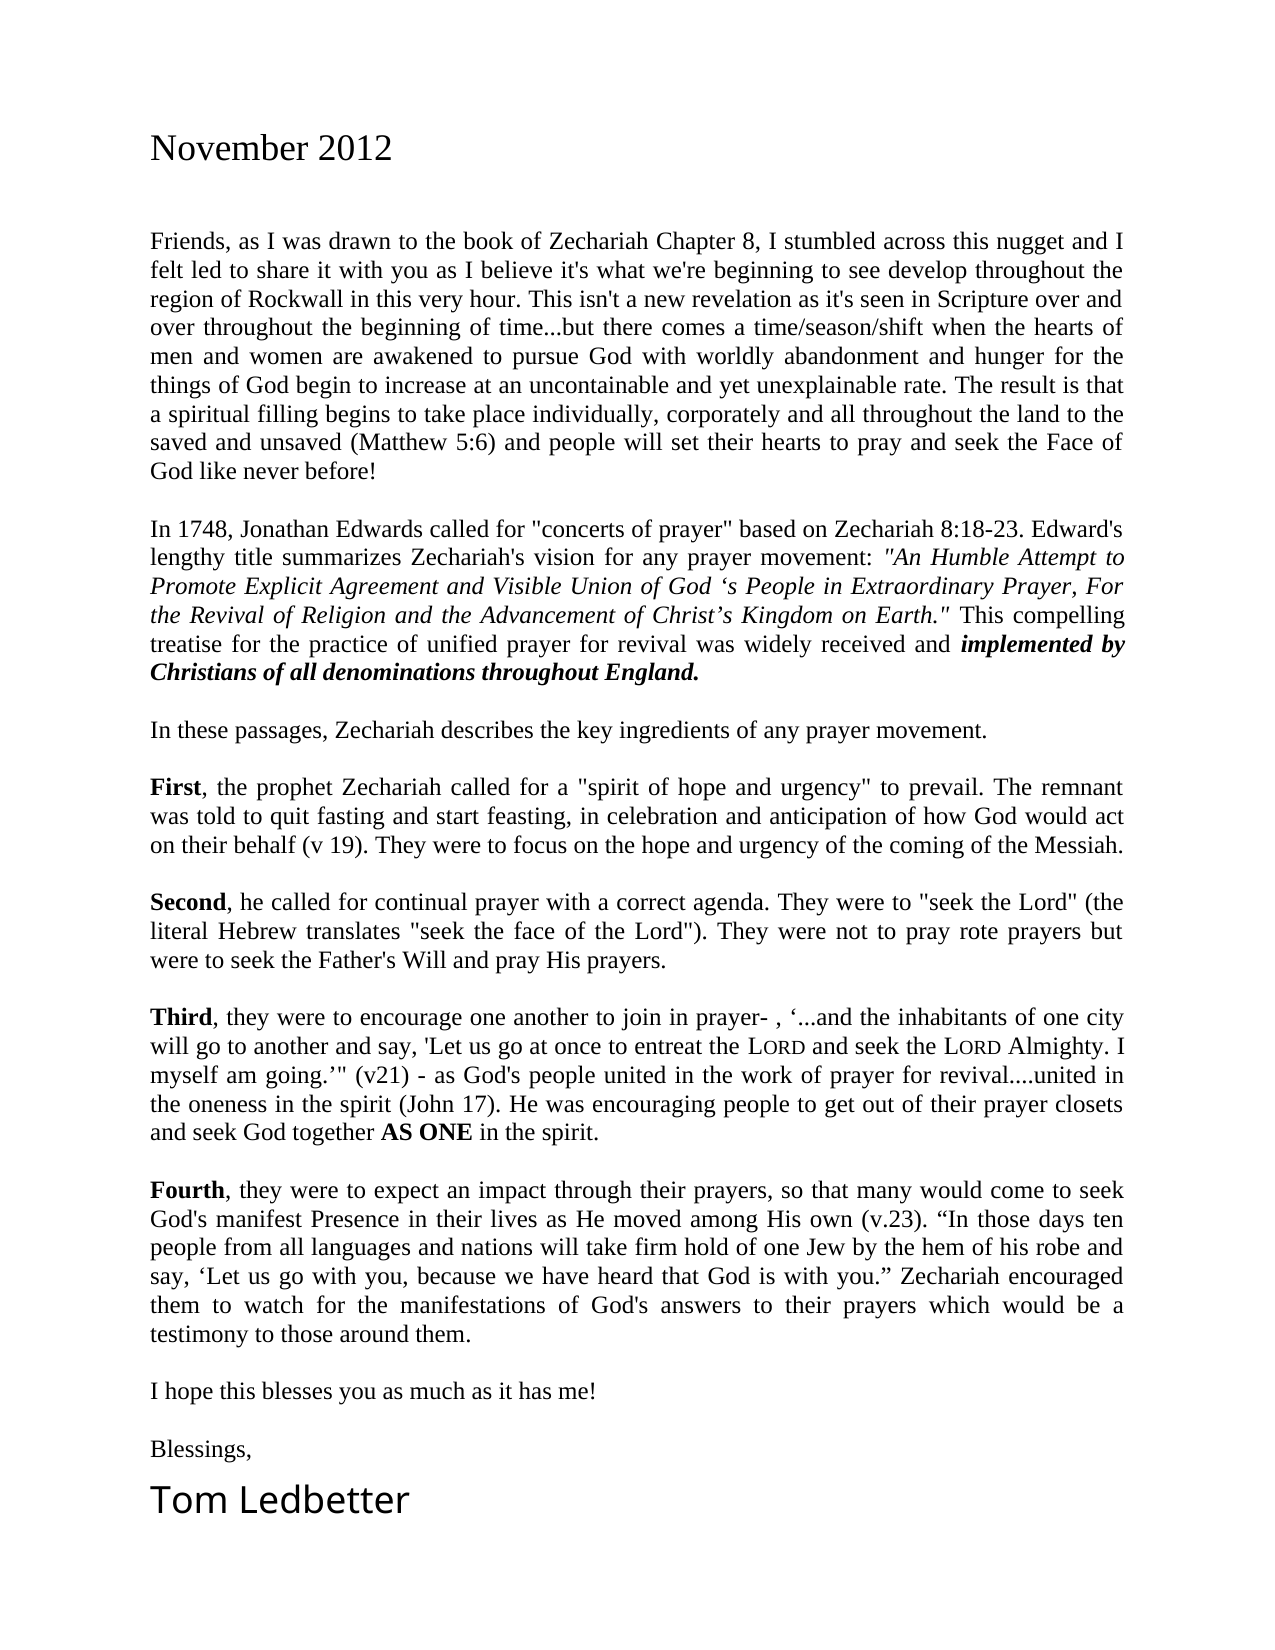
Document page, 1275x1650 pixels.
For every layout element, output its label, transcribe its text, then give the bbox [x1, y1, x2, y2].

text In these passages, Zechariah describes the key ingredients of any prayer movement. [150, 715, 1125, 744]
text Blessings, [150, 1434, 1125, 1462]
text First, the prophet Zechariah called for a "spirit of hope and urgency" to prevail. The remnant was told to quit fasting and start feasting, in celebration and anticipation of how God would act on their behalf (v 19). They were to focus on the hope and urgency of the coming of the Messiah. [150, 772, 1125, 859]
text November 2012 [150, 126, 1125, 169]
text Tom Ledbetter [150, 1473, 1125, 1524]
text Fourth, they were to expect an impact through their prayers, so that many would come to seek God's manifest Presence in their lives as He moved among His own (v.23). “In those days ten people from all languages and nations will take firm hold of one Jew by the hem of his robe and say, ‘Let us go with you, because we have heard that God is with you.” Zechariah encouraged them to watch for the manifestations of God's answers to their prayers which would be a testimony to those around them. [150, 1175, 1125, 1347]
text In 1748, Jonathan Edwards called for "concerts of prayer" based on Zechariah 8:18-23. Edward's lengthy title summarizes Zechariah's vision for any prayer movement: "An Humble Attempt to Promote Explicit Agreement and Visible Union of God ‘s People in Extraordinary Prayer, For the Revival of Religion and the Advancement of Christ’s Kingdom on Earth." This compelling treatise for the practice of unified prayer for revival was widely received and implemented by Christians of all denominations throughout England. [150, 514, 1125, 686]
text I hope this blesses you as much as it has me! [150, 1376, 1125, 1405]
text Second, he called for continual prayer with a correct agenda. They were to "seek the Lord" (the literal Hebrew translates "seek the face of the Lord"). They were not to pray rote prayers but were to seek the Father's Will and pray His prayers. [150, 887, 1125, 974]
text Third, they were to encourage one another to join in prayer- , ‘...and the inhabitants of one city will go to another and say, 'Let us go at once to entreat the Lord and seek the Lord Almighty. I myself am going.’" (v21) - as God's people united in the work of prayer for revival....united in the oneness in the spirit (John 17). He was encouraging people to get out of their prayer closets and seek God together AS ONE in the spirit. [150, 1002, 1125, 1146]
text Friends, as I was drawn to the book of Zechariah Chapter 8, I stumbled across this nugget and I felt led to share it with you as I believe it's what we're beginning to see develop throughout the region of Rockwall in this very hour. This isn't a new revelation as it's seen in Scripture over and over throughout the beginning of time...but there comes a time/season/shift when the hearts of men and women are awakened to pursue God with worldly abandonment and hunger for the things of God begin to increase at an uncontainable and yet unexplainable rate. The result is that a spiritual filling begins to take place individually, corporately and all throughout the land to the saved and unsaved (Matthew 5:6) and people will set their hearts to pray and seek the Face of God like never before! [150, 226, 1125, 485]
